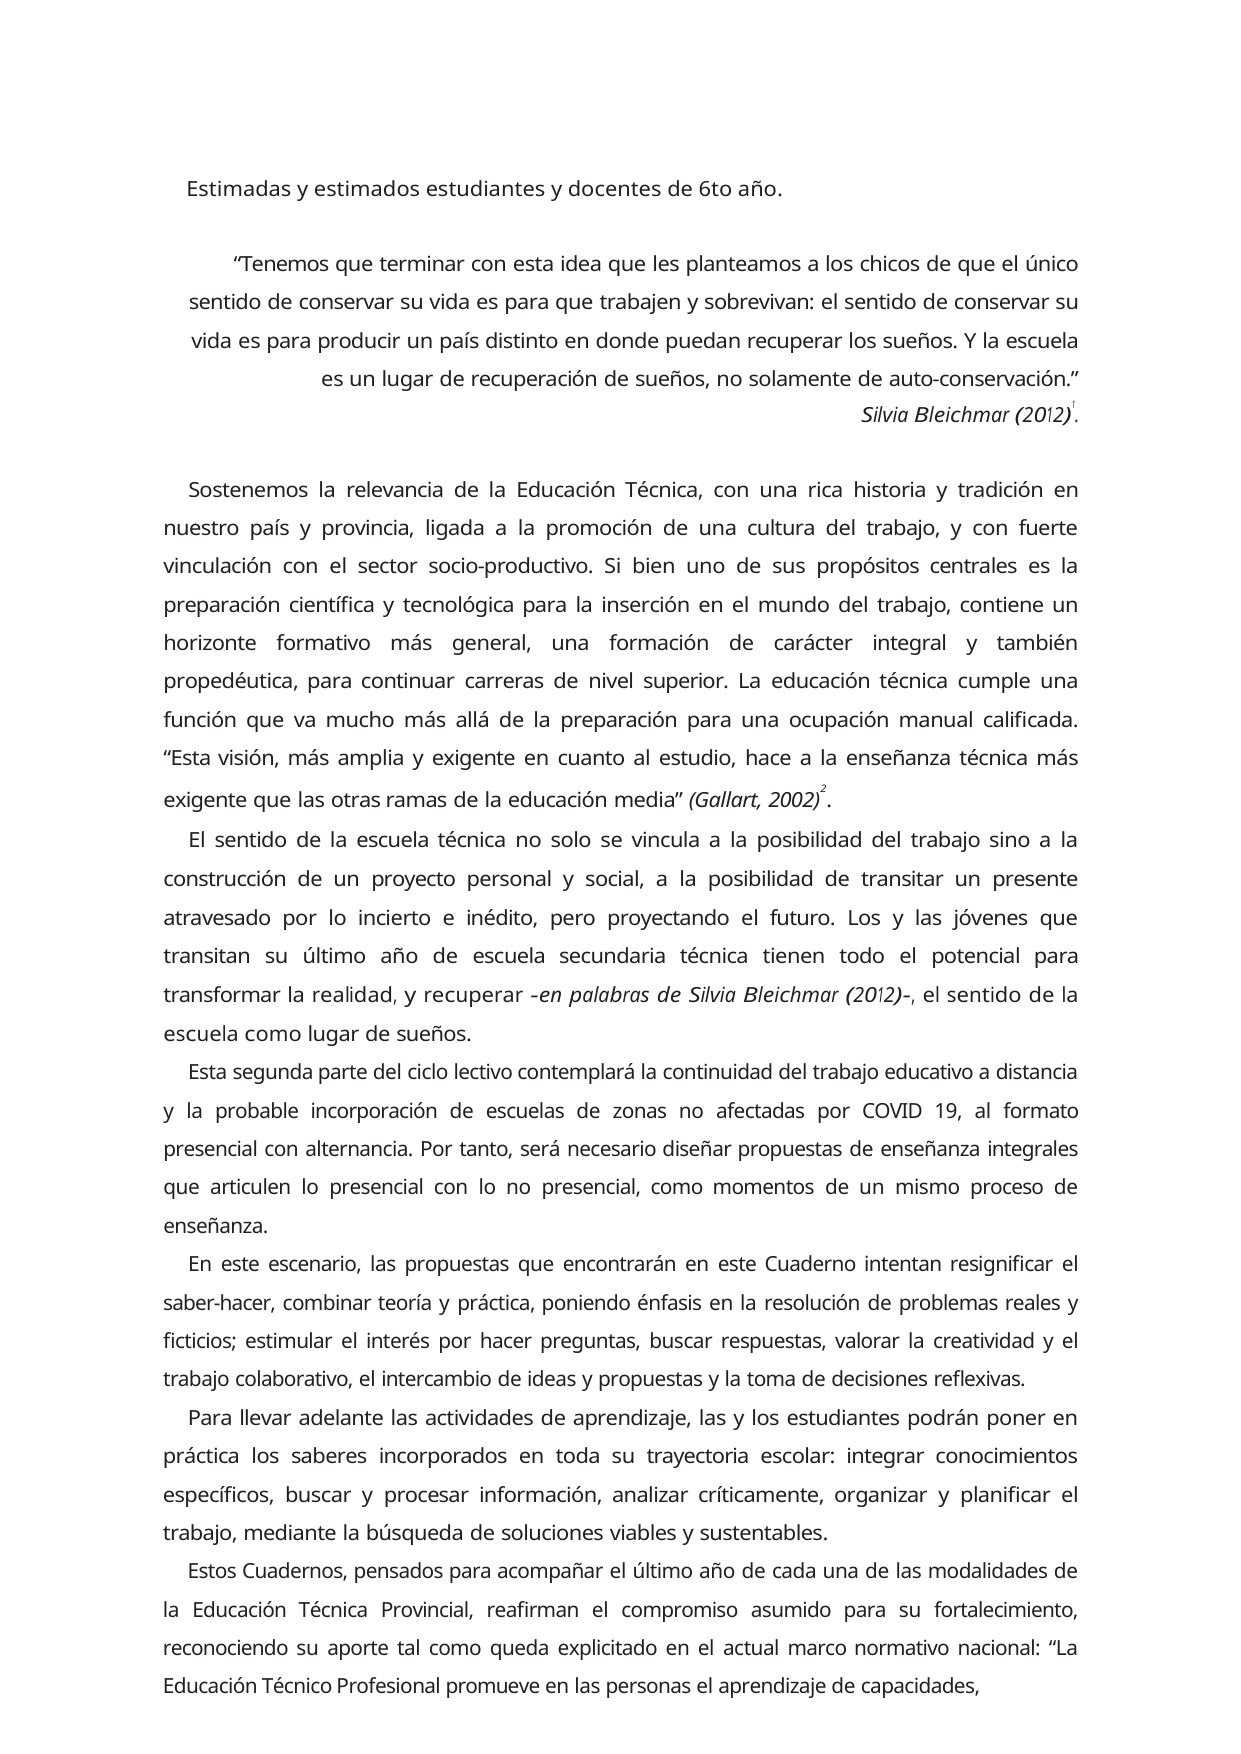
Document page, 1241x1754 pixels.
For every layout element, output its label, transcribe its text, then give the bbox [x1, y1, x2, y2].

text En este escenario, las propuestas que encontrarán en este Cuaderno intentan resignificar el saber-hacer, combinar teoría y práctica, poniendo énfasis en la resolución de problemas reales y ficticios; estimular el interés por hacer preguntas, buscar respuestas, valorar la creatividad y el trabajo colaborativo, el intercambio de ideas y propuestas y la toma de decisiones reflexivas. [163, 1249, 1079, 1393]
text Silvia Bleichmar (2012)1. [106, 402, 1079, 427]
text Esta segunda parte del ciclo lectivo contemplará la continuidad del trabajo educativo a distancia y la probable incorporación de escuelas de zonas no afectadas por COVID 19, al formato presencial con alternancia. Por tanto, será necesario diseñar propuestas de enseñanza integrales que articulen lo presencial con lo no presencial, como momentos de un mismo proceso de enseñanza. [163, 1057, 1079, 1239]
text El sentido de la escuela técnica no solo se vincula a la posibilidad del trabajo sino a la construcción de un proyecto personal y social, a la posibilidad de transitar un presente atravesado por lo incierto e inédito, pero proyectando el futuro. Los y las jóvenes que transitan su último año de escuela secundaria técnica tienen todo el potencial para transformar la realidad, y recuperar -en palabras de Silvia Bleichmar (2012)-, el sentido de la escuela como lugar de sueños. [163, 825, 1079, 1047]
text Sostenemos la relevancia de la Educación Técnica, con una rica historia y tradición en nuestro país y provincia, ligada a la promoción de una cultura del trabajo, y con fuerte vinculación con el sector socio-productivo. Si bien uno de sus propósitos centrales es la preparación científica y tecnológica para la inserción en el mundo del trabajo, contiene un horizonte formativo más general, una formación de carácter integral y también propedéutica, para continuar carreras de nivel superior. La educación técnica cumple una función que va mucho más allá de la preparación para una ocupación manual calificada. “Esta visión, más amplia y exigente en cuanto al estudio, hace a la enseñanza técnica más exigente que las otras ramas de la educación media” (Gallart, 2002)2. [163, 475, 1079, 813]
text Estos Cuadernos, pensados para acompañar el último año de cada una de las modalidades de la Educación Técnica Provincial, reafirman el compromiso asumido para su fortalecimiento, reconociendo su aporte tal como queda explicitado en el actual marco normativo nacional: “La Educación Técnico Profesional promueve en las personas el aprendizaje de capacidades, [163, 1557, 1078, 1700]
text “Tenemos que terminar con esta idea que les planteamos a los chicos de que el único sentido de conservar su vida es para que trabajen y sobrevivan: el sentido de conservar su vida es para producir un país distinto en donde puedan recuperar los sueños. Y la escuela es un lugar de recuperación de sueños, no solamente de auto-conservación.” [180, 249, 1079, 392]
text Estimadas y estimados estudiantes y docentes de 6to año. [186, 174, 1134, 202]
text Para llevar adelante las actividades de aprendizaje, las y los estudiantes podrán poner en práctica los saberes incorporados en toda su trayectoria escolar: integrar conocimientos específicos, buscar y procesar información, analizar críticamente, organizar y planificar el trabajo, mediante la búsqueda de soluciones viables y sustentables. [163, 1403, 1078, 1546]
